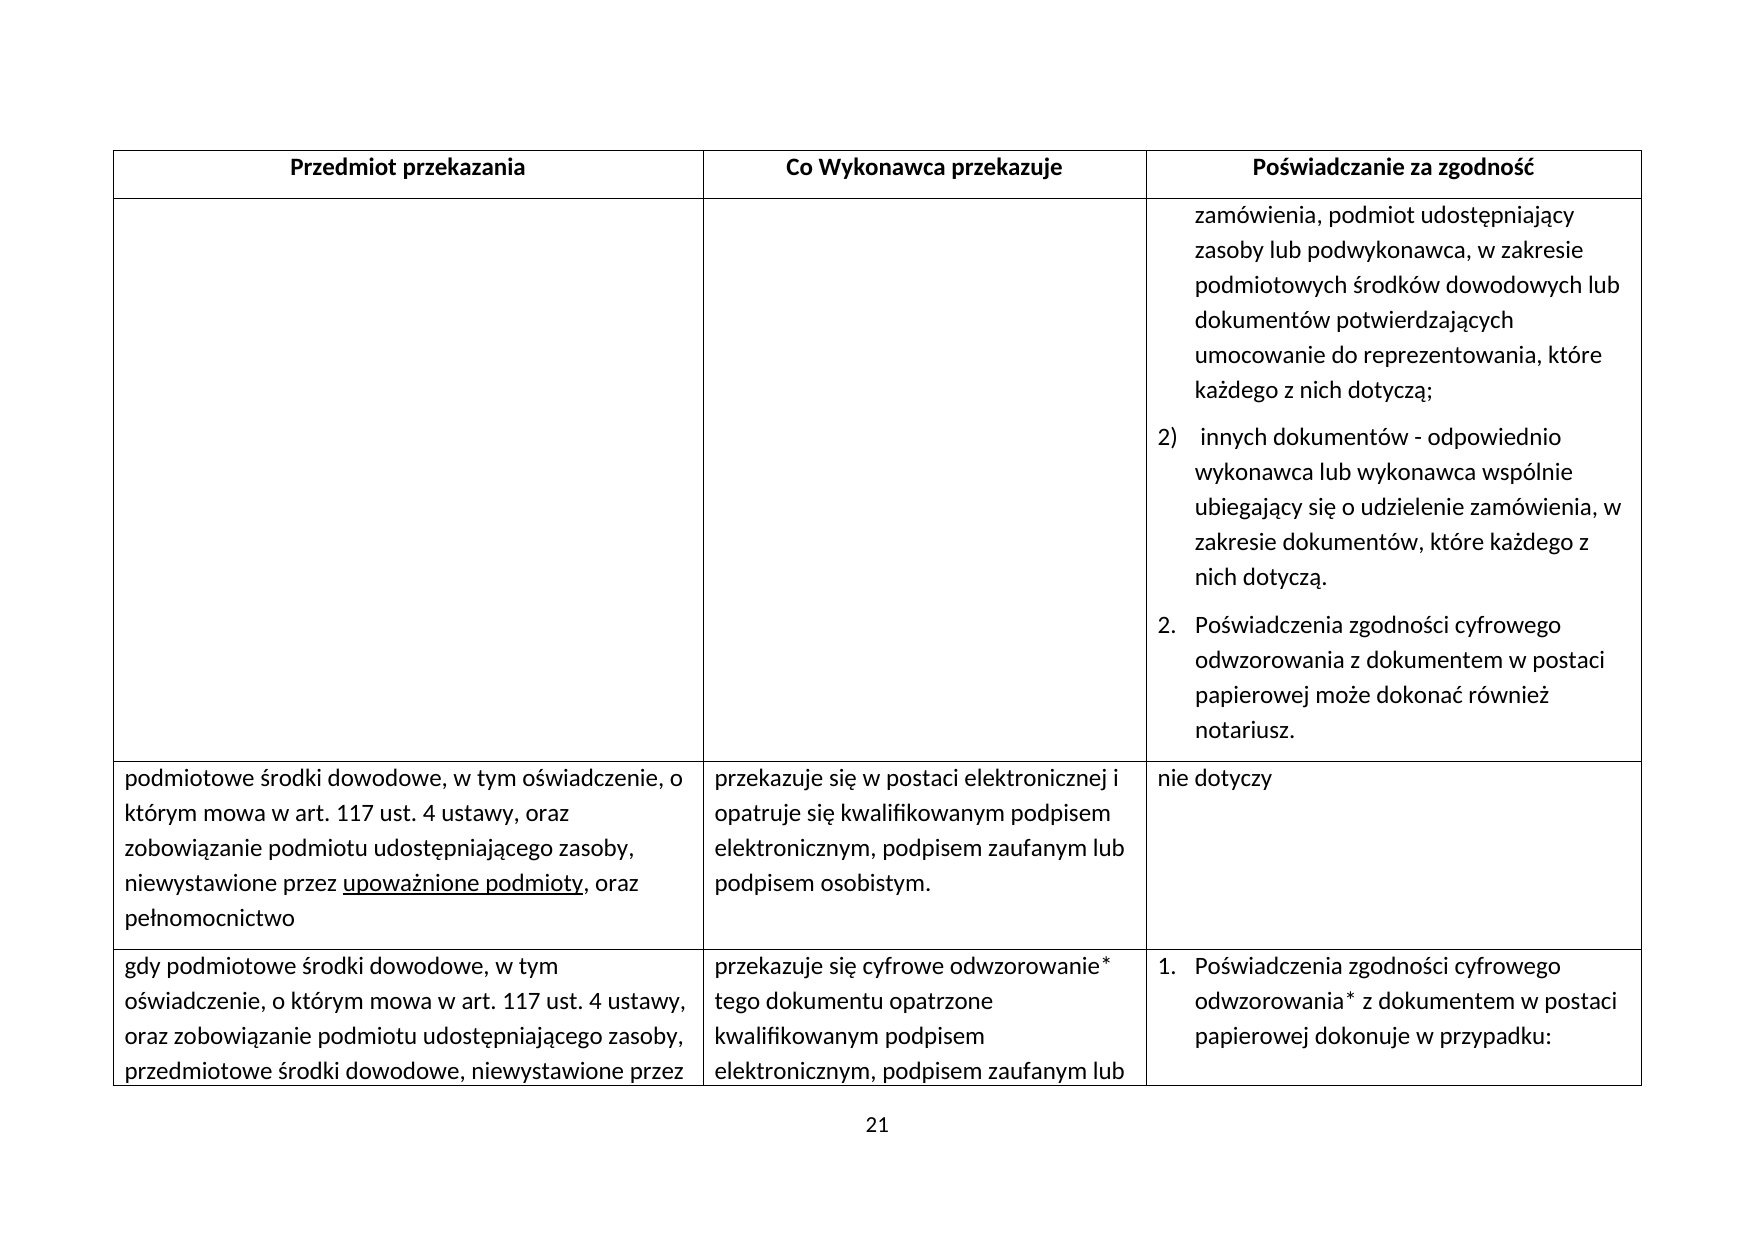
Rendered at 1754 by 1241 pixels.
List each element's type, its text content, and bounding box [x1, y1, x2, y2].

table_header Poświadczanie za zgodność [1147, 151, 1641, 198]
table_cell podmiotowe środki dowodowe, w tym oświadczenie, o którym mowa w art. 117 ust. 4 ustawy, oraz zobowiązanie podmiotu udostępniającego zasoby, niewystawione przez upoważnione podmioty, oraz pełnomocnictwo [114, 762, 703, 949]
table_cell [114, 199, 703, 761]
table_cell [114, 950, 703, 1085]
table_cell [704, 950, 1146, 1085]
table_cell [1147, 950, 1641, 1085]
table_header Przedmiot przekazania [114, 151, 703, 198]
table_cell nie dotyczy [1147, 762, 1641, 949]
table_cell przekazuje się w postaci elektronicznej i opatruje się kwalifikowanym podpisem elektronicznym, podpisem zaufanym lub podpisem osobistym. [704, 762, 1146, 949]
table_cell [704, 199, 1146, 761]
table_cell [1147, 199, 1641, 761]
table_header Co Wykonawca przekazuje [704, 151, 1146, 198]
